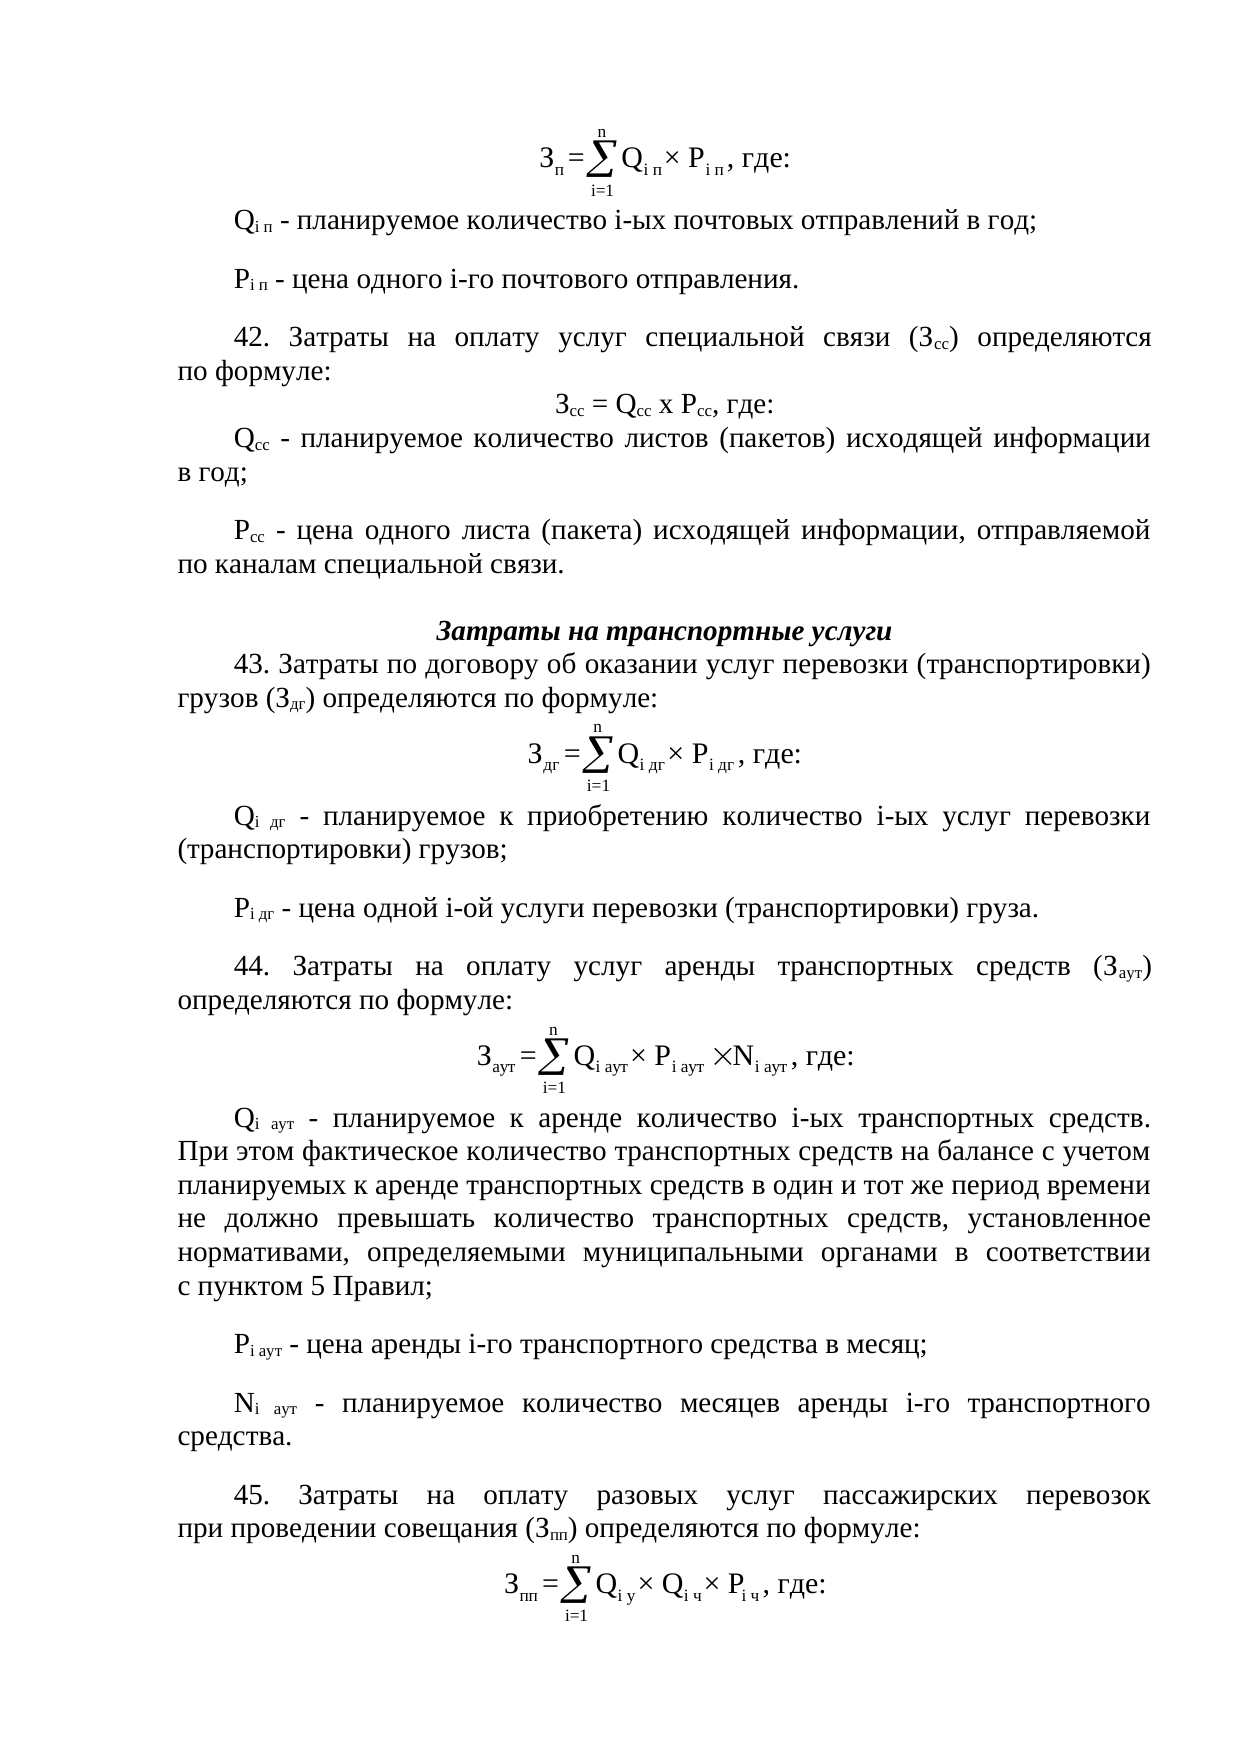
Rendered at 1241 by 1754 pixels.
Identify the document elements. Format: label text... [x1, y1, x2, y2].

text 42. Затраты на оплату услуг специальной связи (Зсс) определяются по формуле: [177, 319, 1152, 387]
title Затраты на транспортные услуги [177, 613, 1152, 646]
text Pi аут - цена аренды i-го транспортного средства в месяц; [177, 1326, 1152, 1360]
text Ni аут - планируемое количество месяцев аренды i-го транспортного средства. [177, 1385, 1152, 1452]
text Qi дг - планируемое к приобретению количество i-ых услуг перевозки (транспортировки) грузов; [177, 798, 1152, 865]
text 44. Затраты на оплату услуг аренды транспортных средств (Заут) определяются по формуле: [177, 948, 1152, 1016]
text Pсс - цена одного листа (пакета) исходящей информации, отправляемой по каналам специальной связи. [177, 512, 1152, 579]
text Qсс - планируемое количество листов (пакетов) исходящей информации в год; [177, 420, 1152, 487]
text Зсс = Qсс x Pсс, где: [177, 387, 1152, 420]
text 43. Затраты по договору об оказании услуг перевозки (транспортировки) грузов (Здг) определяются по формуле: [177, 646, 1152, 713]
text Qi п - планируемое количество i-ых почтовых отправлений в год; [177, 202, 1152, 236]
text Qi аут - планируемое к аренде количество i-ых транспортных средств. При этом фактическое количество транспортных средств на балансе с учетом планируемых к аренде транспортных средств в один и тот же период времени не должно превышать количество транспортных средств, установленное нормативами, определяемыми муниципальными органами в соответствии с пунктом 5 Правил; [177, 1100, 1152, 1301]
text Pi п - цена одного i-го почтового отправления. [177, 261, 1152, 294]
text Pi дг - цена одной i-ой услуги перевозки (транспортировки) груза. [177, 890, 1152, 923]
text 45. Затраты на оплату разовых услуг пассажирских перевозок при проведении совещания (Зпп) определяются по формуле: [177, 1477, 1152, 1544]
